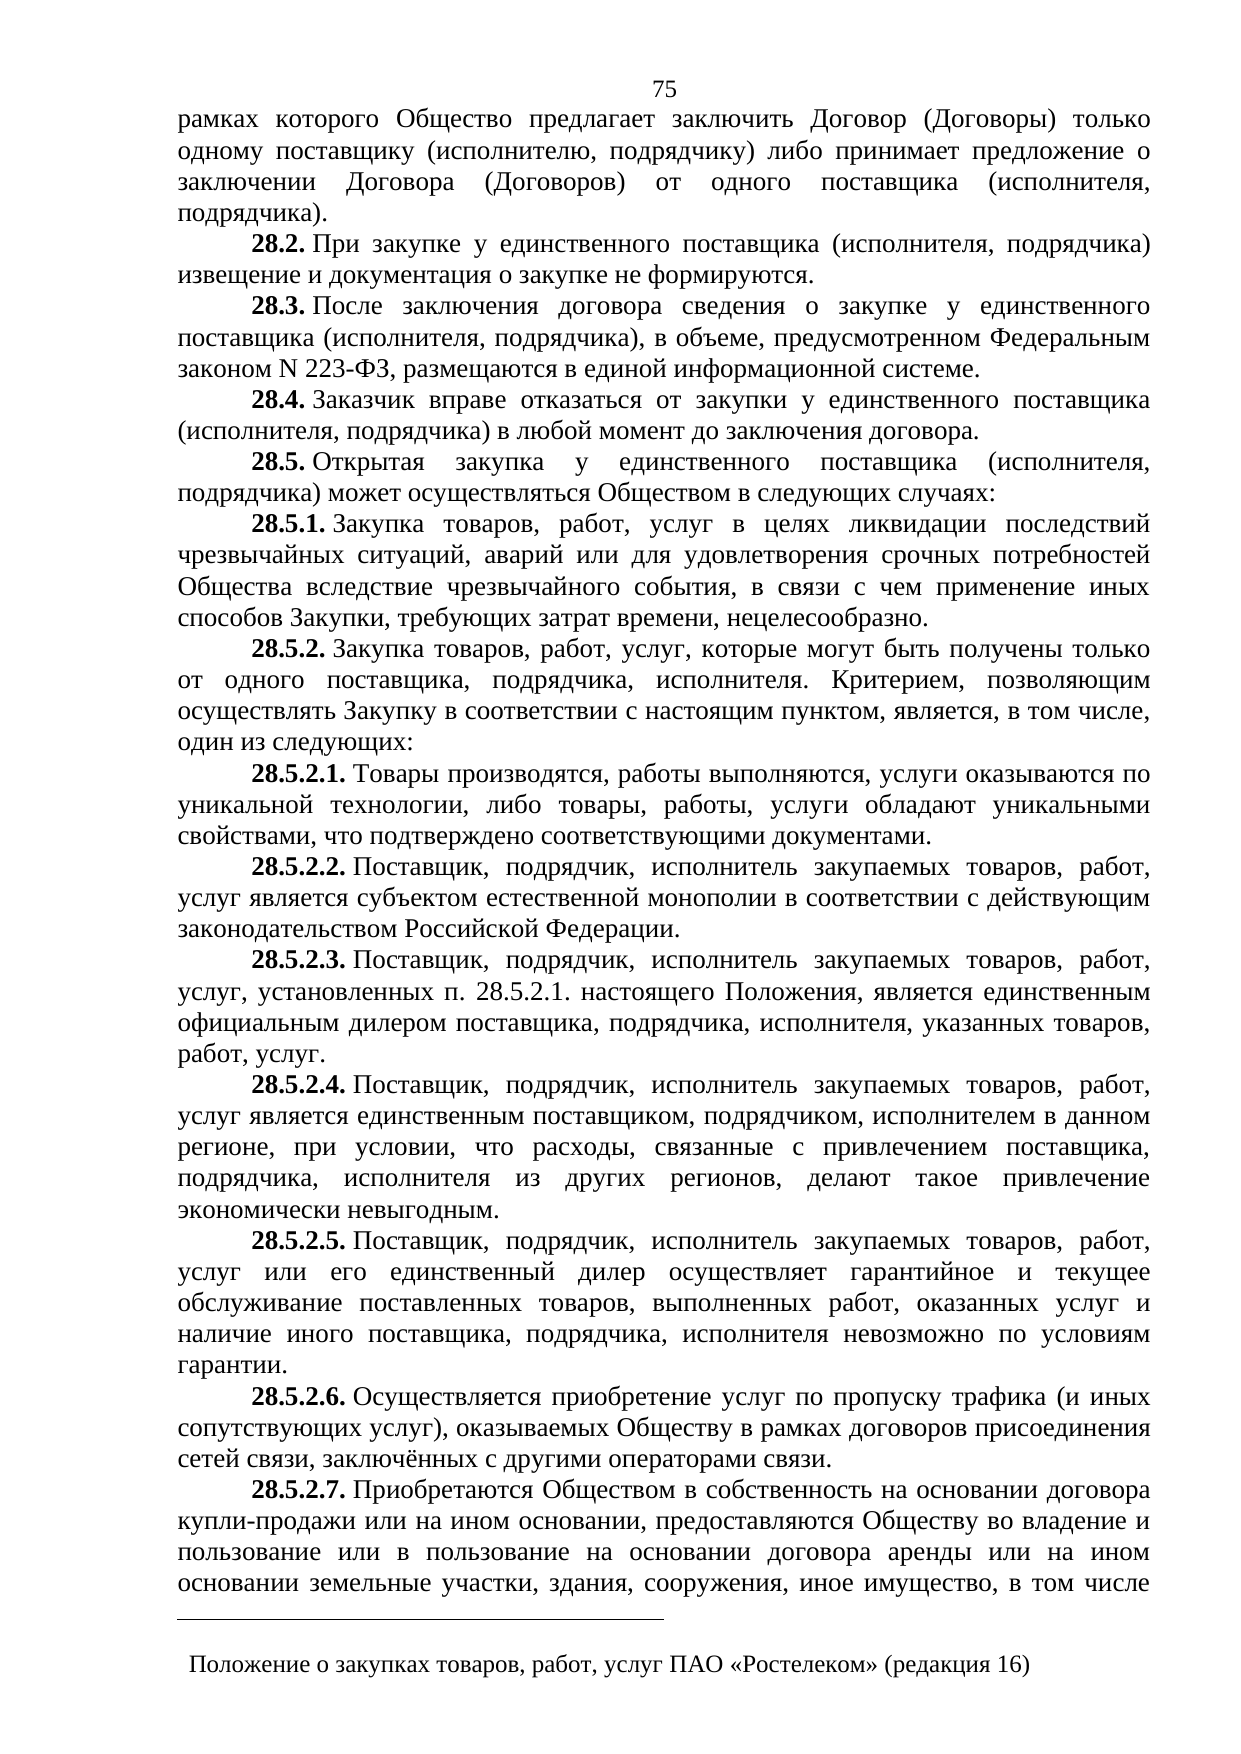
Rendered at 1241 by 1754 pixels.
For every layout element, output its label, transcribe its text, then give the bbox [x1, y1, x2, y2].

list Открытая закупка у единственного поставщика (исполнителя, подрядчика) может осуществляться Обществом в следующих случаях: [177, 445, 1152, 507]
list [177, 1473, 1152, 1598]
list Поставщик, подрядчик, исполнитель закупаемых товаров, работ, услуг является единственным поставщиком, подрядчиком, исполнителем в данном регионе, при условии, что расходы, связанные с привлечением поставщика, подрядчика, исполнителя из других регионов, делают такое привлечение экономически невыгодным. [177, 1068, 1152, 1224]
list Поставщик, подрядчик, исполнитель закупаемых товаров, работ, услуг или его единственный дилер осуществляет гарантийное и текущее обслуживание поставленных товаров, выполненных работ, оказанных услуг и наличие иного поставщика, подрядчика, исполнителя невозможно по условиям гарантии. [177, 1224, 1152, 1379]
list Закупка товаров, работ, услуг, которые могут быть получены только от одного поставщика, подрядчика, исполнителя. Критерием, позволяющим осуществлять Закупку в соответствии с настоящим пунктом, является, в том числе, один из следующих: [177, 632, 1152, 757]
list Поставщик, подрядчик, исполнитель закупаемых товаров, работ, услуг является субъектом естественной монополии в соответствии с действующим законодательством Российской Федерации. [177, 850, 1152, 943]
list После заключения договора сведения о закупке у единственного поставщика (исполнителя, подрядчика), в объеме, предусмотренном Федеральным законом N 223-ФЗ, размещаются в единой информационной системе. [177, 289, 1152, 383]
list При закупке у единственного поставщика (исполнителя, подрядчика) извещение и документация о закупке не формируются. [177, 227, 1152, 289]
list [177, 103, 1152, 227]
list Осуществляется приобретение услуг по пропуску трафика (и иных сопутствующих услуг), оказываемых Обществу в рамках договоров присоединения сетей связи, заключённых с другими операторами связи. [177, 1379, 1152, 1473]
list Поставщик, подрядчик, исполнитель закупаемых товаров, работ, услуг, установленных п. 28.5.2.1. настоящего Положения, является единственным официальным дилером поставщика, подрядчика, исполнителя, указанных товаров, работ, услуг. [177, 943, 1152, 1068]
list Товары производятся, работы выполняются, услуги оказываются по уникальной технологии, либо товары, работы, услуги обладают уникальными свойствами, что подтверждено соответствующими документами. [177, 757, 1152, 850]
list Закупка товаров, работ, услуг в целях ликвидации последствий чрезвычайных ситуаций, аварий или для удовлетворения срочных потребностей Общества вследствие чрезвычайного события, в связи с чем применение иных способов Закупки, требующих затрат времени, нецелесообразно. [177, 507, 1152, 632]
list Заказчик вправе отказаться от закупки у единственного поставщика (исполнителя, подрядчика) в любой момент до заключения договора. [177, 383, 1152, 445]
